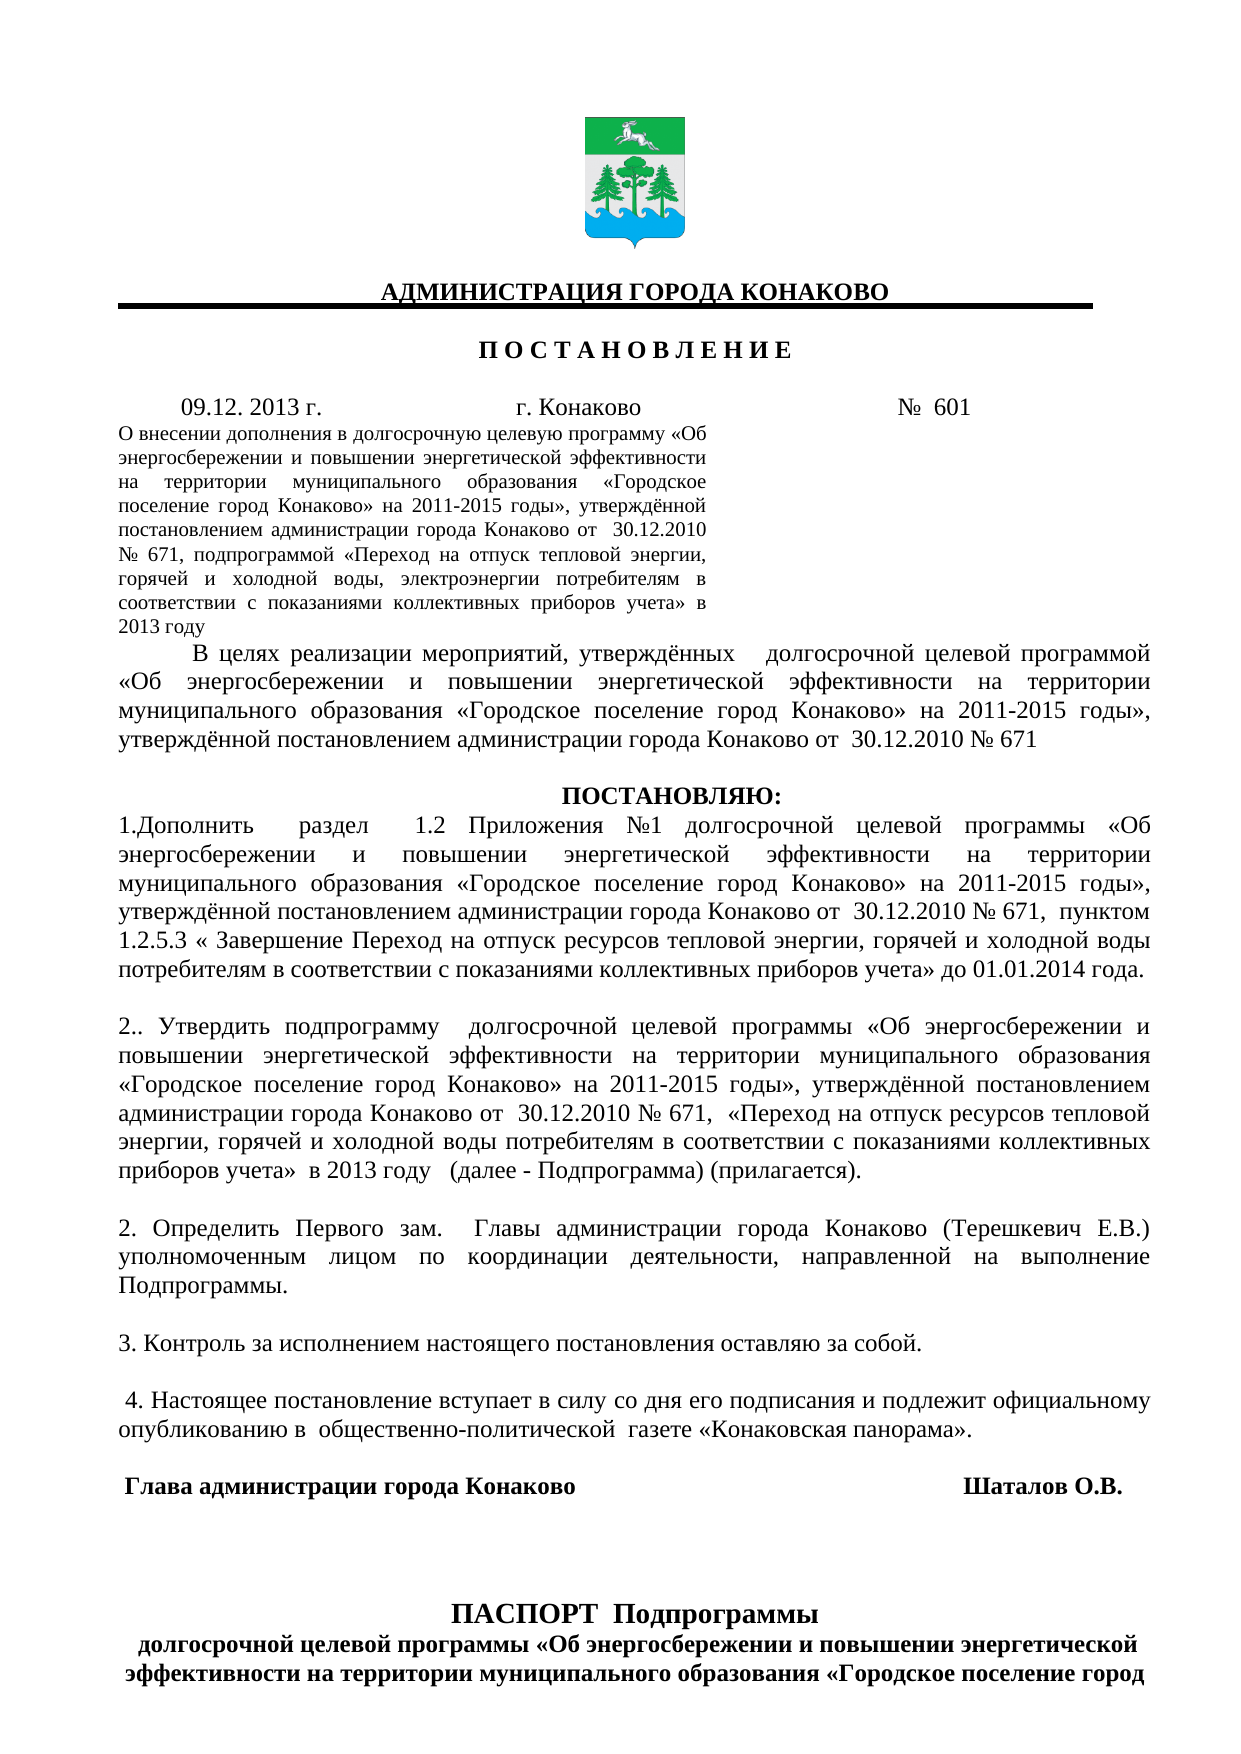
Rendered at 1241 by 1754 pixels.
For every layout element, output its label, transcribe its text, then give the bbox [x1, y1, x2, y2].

text 2. Определить Первого зам. Главы администрации города Конаково (Терешкевич Е.В.) уполномоченным лицом по координации деятельности, направленной на выполнение Подпрограммы. [118, 1213, 1152, 1299]
text 4. Настоящее постановление вступает в силу со дня его подписания и подлежит официальному опубликованию в общественно-политической газете «Конаковская панорама». [118, 1385, 1152, 1443]
text П О С Т А Н О В Л Е Н И Е [118, 335, 1152, 364]
text ПАСПОРТ Подпрограммы [118, 1596, 1152, 1629]
text В целях реализации мероприятий, утверждённых долгосрочной целевой программой «Об энергосбережении и повышении энергетической эффективности на территории муниципального образования «Городское поселение город Конаково» на 2011-2015 годы», утверждённой постановлением администрации города Конаково от 30.12.2010 № 671 [118, 638, 1152, 753]
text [118, 1629, 1152, 1687]
picture [585, 117, 685, 217]
picture [585, 233, 685, 249]
text ПОСТАНОВЛЯЮ: [118, 781, 1152, 810]
text 2.. Утвердить подпрограмму долгосрочной целевой программы «Об энергосбережении и повышении энергетической эффективности на территории муниципального образования «Городское поселение город Конаково» на 2011-2015 годы», утверждённой постановлением администрации города Конаково от 30.12.2010 № 671, «Переход на отпуск ресурсов тепловой энергии, горячей и холодной воды потребителям в соответствии с показаниями коллективных приборов учета» в 2013 году (далее - Подпрограмма) (прилагается). [118, 1011, 1152, 1184]
text Глава администрации города Конаково Шаталов О.В. [118, 1471, 1152, 1500]
text 3. Контроль за исполнением настоящего постановления оставляю за собой. [118, 1328, 1152, 1356]
table_header О внесении дополнения в долгосрочную целевую программу «Об энергосбережении и повышении энергетической эффективности на территории муниципального образования «Городское поселение город Конаково» на 2011-2015 годы», утверждённой постановлением администрации города Конаково от 30.12.2010 № 671, подпрограммой «Переход на отпуск тепловой энергии, горячей и холодной воды, электроэнергии потребителям в соответствии с показаниями коллективных приборов учета» в 2013 году [107, 421, 718, 638]
text 1.Дополнить раздел 1.2 Приложения №1 долгосрочной целевой программы «Об энергосбережении и повышении энергетической эффективности на территории муниципального образования «Городское поселение город Конаково» на 2011-2015 годы», утверждённой постановлением администрации города Конаково от 30.12.2010 № 671, пунктом 1.2.5.3 « Завершение Переход на отпуск ресурсов тепловой энергии, горячей и холодной воды потребителям в соответствии с показаниями коллективных приборов учета» до 01.01.2014 года. [118, 810, 1152, 983]
text 09.12. . г. Конаково № 601 [118, 392, 1152, 421]
title АДМИНИСТРАЦИЯ ГОРОДА КОНАКОВО [118, 277, 1152, 306]
